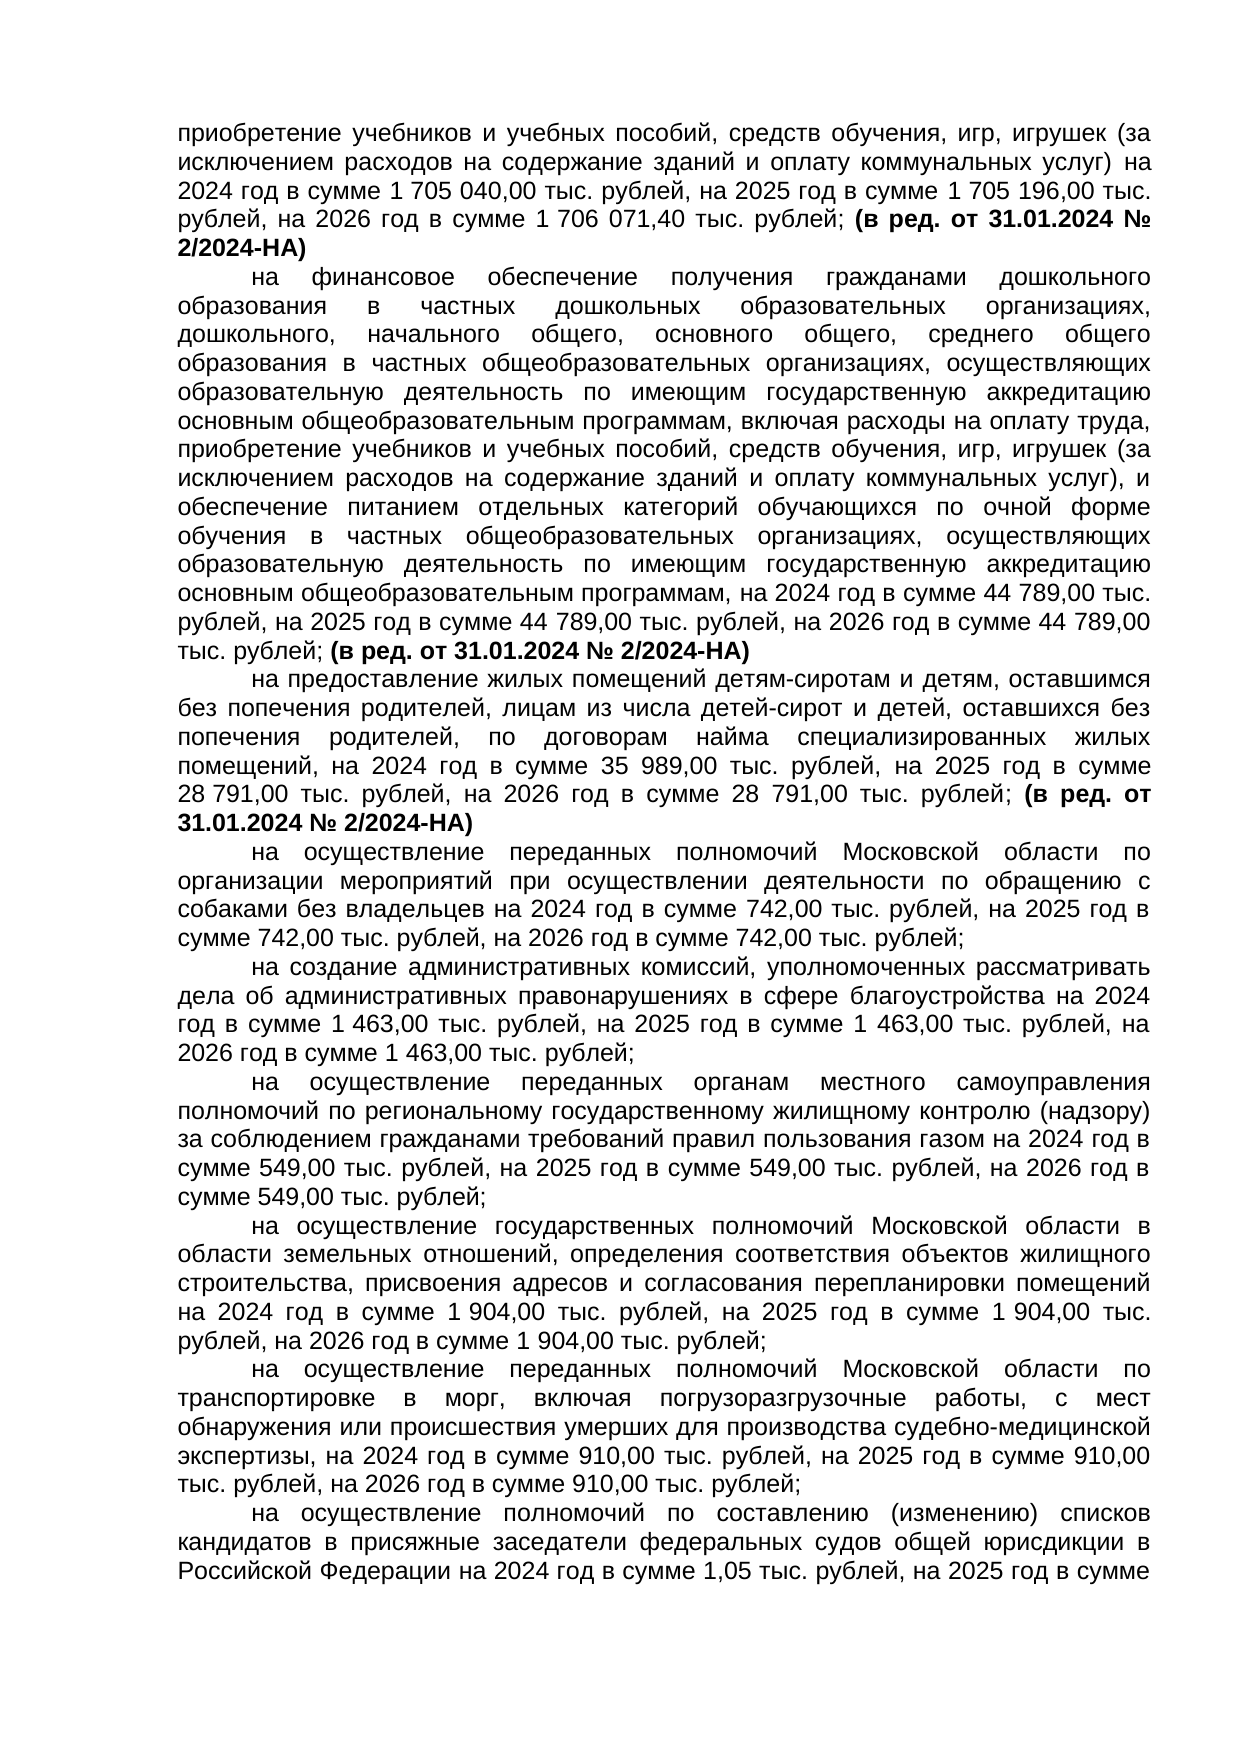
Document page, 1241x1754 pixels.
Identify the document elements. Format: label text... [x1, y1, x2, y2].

text на осуществление переданных полномочий Московской области по транспортировке в морг, включая погрузоразгрузочные работы, с мест обнаружения или происшествия умерших для производства судебно-медицинской экспертизы, на 2024 год в сумме 910,00 тыс. рублей, на 2025 год в сумме 910,00 тыс. рублей, на 2026 год в сумме 910,00 тыс. рублей; [177, 1354, 1152, 1498]
text на создание административных комиссий, уполномоченных рассматривать дела об административных правонарушениях в сфере благоустройства на 2024 год в сумме 1 463,00 тыс. рублей, на 2025 год в сумме 1 463,00 тыс. рублей, на 2026 год в сумме 1 463,00 тыс. рублей; [177, 952, 1152, 1067]
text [177, 1498, 1152, 1584]
text на осуществление государственных полномочий Московской области в области земельных отношений, определения соответствия объектов жилищного строительства, присвоения адресов и согласования перепланировки помещений на 2024 год в сумме 1 904,00 тыс. рублей, на 2025 год в сумме 1 904,00 тыс. рублей, на 2026 год в сумме 1 904,00 тыс. рублей; [177, 1211, 1152, 1354]
text на предоставление жилых помещений детям-сиротам и детям, оставшимся без попечения родителей, лицам из числа детей-сирот и детей, оставшихся без попечения родителей, по договорам найма специализированных жилых помещений, на 2024 год в сумме 35 989,00 тыс. рублей, на 2025 год в сумме 28 791,00 тыс. рублей, на 2026 год в сумме 28 791,00 тыс. рублей; (в ред. от 31.01.2024 № 2/2024-НА) [177, 664, 1152, 837]
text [177, 118, 1152, 262]
text на осуществление переданных полномочий Московской области по организации мероприятий при осуществлении деятельности по обращению с собаками без владельцев на 2024 год в сумме 742,00 тыс. рублей, на 2025 год в сумме 742,00 тыс. рублей, на 2026 год в сумме 742,00 тыс. рублей; [177, 837, 1152, 952]
text на финансовое обеспечение получения гражданами дошкольного образования в частных дошкольных образовательных организациях, дошкольного, начального общего, основного общего, среднего общего образования в частных общеобразовательных организациях, осуществляющих образовательную деятельность по имеющим государственную аккредитацию основным общеобразовательным программам, включая расходы на оплату труда, приобретение учебников и учебных пособий, средств обучения, игр, игрушек (за исключением расходов на содержание зданий и оплату коммунальных услуг), и обеспечение питанием отдельных категорий обучающихся по очной форме обучения в частных общеобразовательных организациях, осуществляющих образовательную деятельность по имеющим государственную аккредитацию основным общеобразовательным программам, на 2024 год в сумме 44 789,00 тыс. рублей, на 2025 год в сумме 44 789,00 тыс. рублей, на 2026 год в сумме 44 789,00 тыс. рублей; (в ред. от 31.01.2024 № 2/2024-НА) [177, 262, 1152, 664]
text на осуществление переданных органам местного самоуправления полномочий по региональному государственному жилищному контролю (надзору) за соблюдением гражданами требований правил пользования газом на 2024 год в сумме 549,00 тыс. рублей, на 2025 год в сумме 549,00 тыс. рублей, на 2026 год в сумме 549,00 тыс. рублей; [177, 1067, 1152, 1211]
